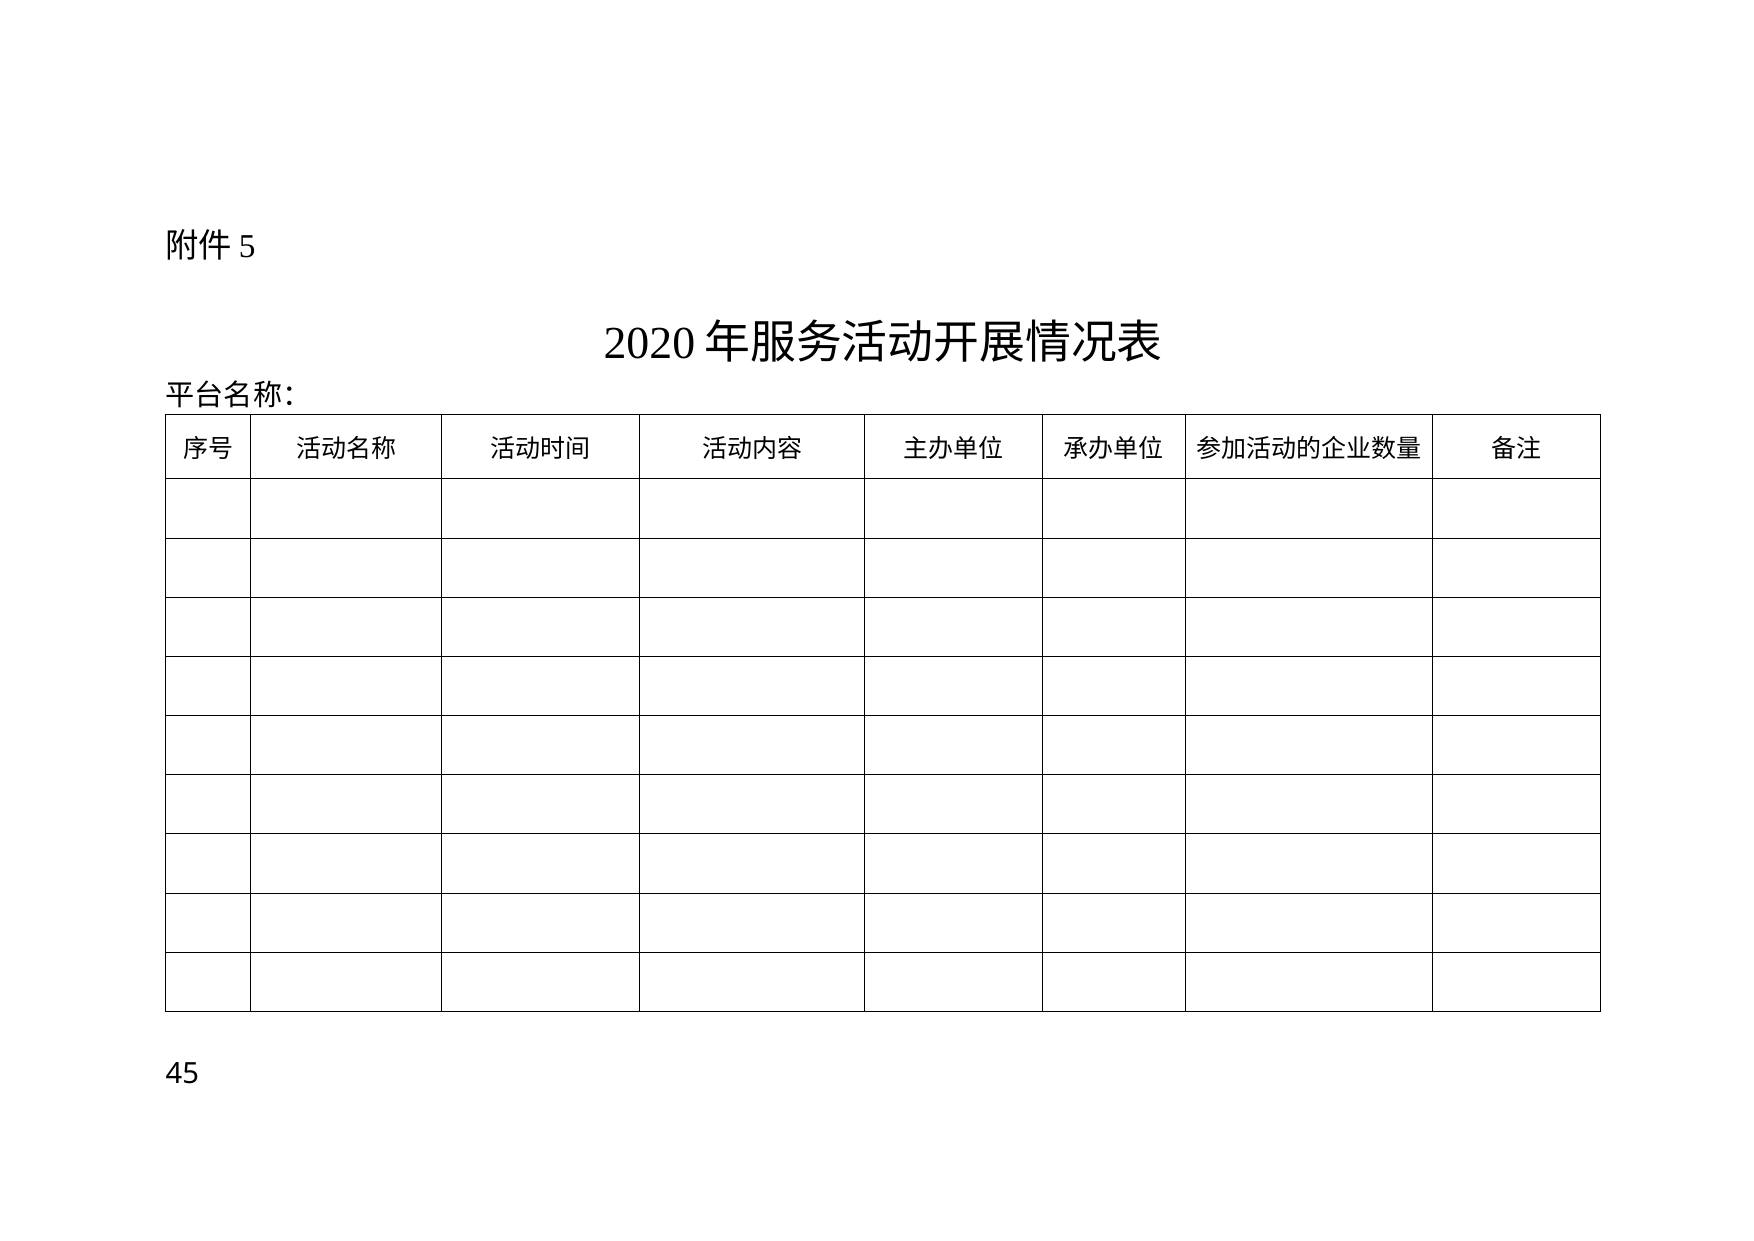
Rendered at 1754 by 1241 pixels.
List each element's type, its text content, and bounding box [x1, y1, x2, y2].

table_cell [640, 479, 864, 537]
text 2020年服务活动开展情况表 [165, 305, 1600, 371]
table_cell [251, 953, 441, 1011]
table_cell [640, 775, 864, 833]
table_cell [442, 775, 639, 833]
table_header 参加活动的企业数量 [1186, 415, 1432, 478]
table_cell [865, 953, 1042, 1011]
table_cell [1043, 716, 1185, 774]
table_cell [865, 775, 1042, 833]
table_cell [1433, 539, 1600, 597]
table_cell [166, 657, 250, 715]
table_cell [1186, 598, 1432, 656]
table_cell [865, 894, 1042, 952]
table_cell [1433, 479, 1600, 537]
table_cell [442, 894, 639, 952]
table_cell [1186, 894, 1432, 952]
table_cell [251, 657, 441, 715]
table_cell [640, 894, 864, 952]
table_cell [1186, 834, 1432, 892]
text 平台名称： [165, 371, 1600, 414]
table_cell [640, 953, 864, 1011]
table_cell [640, 716, 864, 774]
table_cell [166, 716, 250, 774]
table_cell [442, 716, 639, 774]
table_cell [166, 539, 250, 597]
table_header 主办单位 [865, 415, 1042, 478]
table_cell [1043, 657, 1185, 715]
table_header 序号 [166, 415, 250, 478]
table_cell [1043, 834, 1185, 892]
text 附件5 [165, 218, 1600, 267]
table_header 活动内容 [640, 415, 864, 478]
table_cell [1433, 598, 1600, 656]
table_cell [166, 953, 250, 1011]
table_cell [166, 894, 250, 952]
table_cell [1433, 953, 1600, 1011]
table_cell [1043, 479, 1185, 537]
table_cell [865, 657, 1042, 715]
table_cell [640, 657, 864, 715]
table_cell [1433, 894, 1600, 952]
table_cell [442, 834, 639, 892]
table_cell [640, 834, 864, 892]
table_cell [442, 598, 639, 656]
table_cell [166, 598, 250, 656]
table_cell [1433, 834, 1600, 892]
table_cell [1043, 953, 1185, 1011]
table_cell [251, 598, 441, 656]
table_cell [1043, 894, 1185, 952]
table_cell [1433, 775, 1600, 833]
table_cell [1186, 539, 1432, 597]
table_cell [1433, 657, 1600, 715]
table_cell [1186, 716, 1432, 774]
table_cell [166, 834, 250, 892]
table_cell [1043, 539, 1185, 597]
table_cell [251, 539, 441, 597]
table_cell [442, 953, 639, 1011]
table_cell [865, 716, 1042, 774]
table_cell [442, 479, 639, 537]
table_header 承办单位 [1043, 415, 1185, 478]
table_cell [251, 479, 441, 537]
table_cell [1043, 598, 1185, 656]
table_cell [1433, 716, 1600, 774]
table_cell [865, 598, 1042, 656]
table_cell [1186, 775, 1432, 833]
table_cell [442, 539, 639, 597]
table_cell [865, 834, 1042, 892]
table_cell [442, 657, 639, 715]
table_cell [640, 539, 864, 597]
table_header 备注 [1433, 415, 1600, 478]
table_cell [251, 834, 441, 892]
table_header 活动名称 [251, 415, 441, 478]
table_cell [1186, 479, 1432, 537]
table_cell [251, 894, 441, 952]
table_cell [1043, 775, 1185, 833]
table_cell [166, 775, 250, 833]
table_cell [1186, 953, 1432, 1011]
table_cell [640, 598, 864, 656]
table_cell [251, 716, 441, 774]
table_cell [251, 775, 441, 833]
table_cell [865, 539, 1042, 597]
table_cell [865, 479, 1042, 537]
table_cell [1186, 657, 1432, 715]
table_cell [166, 479, 250, 537]
table_header 活动时间 [442, 415, 639, 478]
